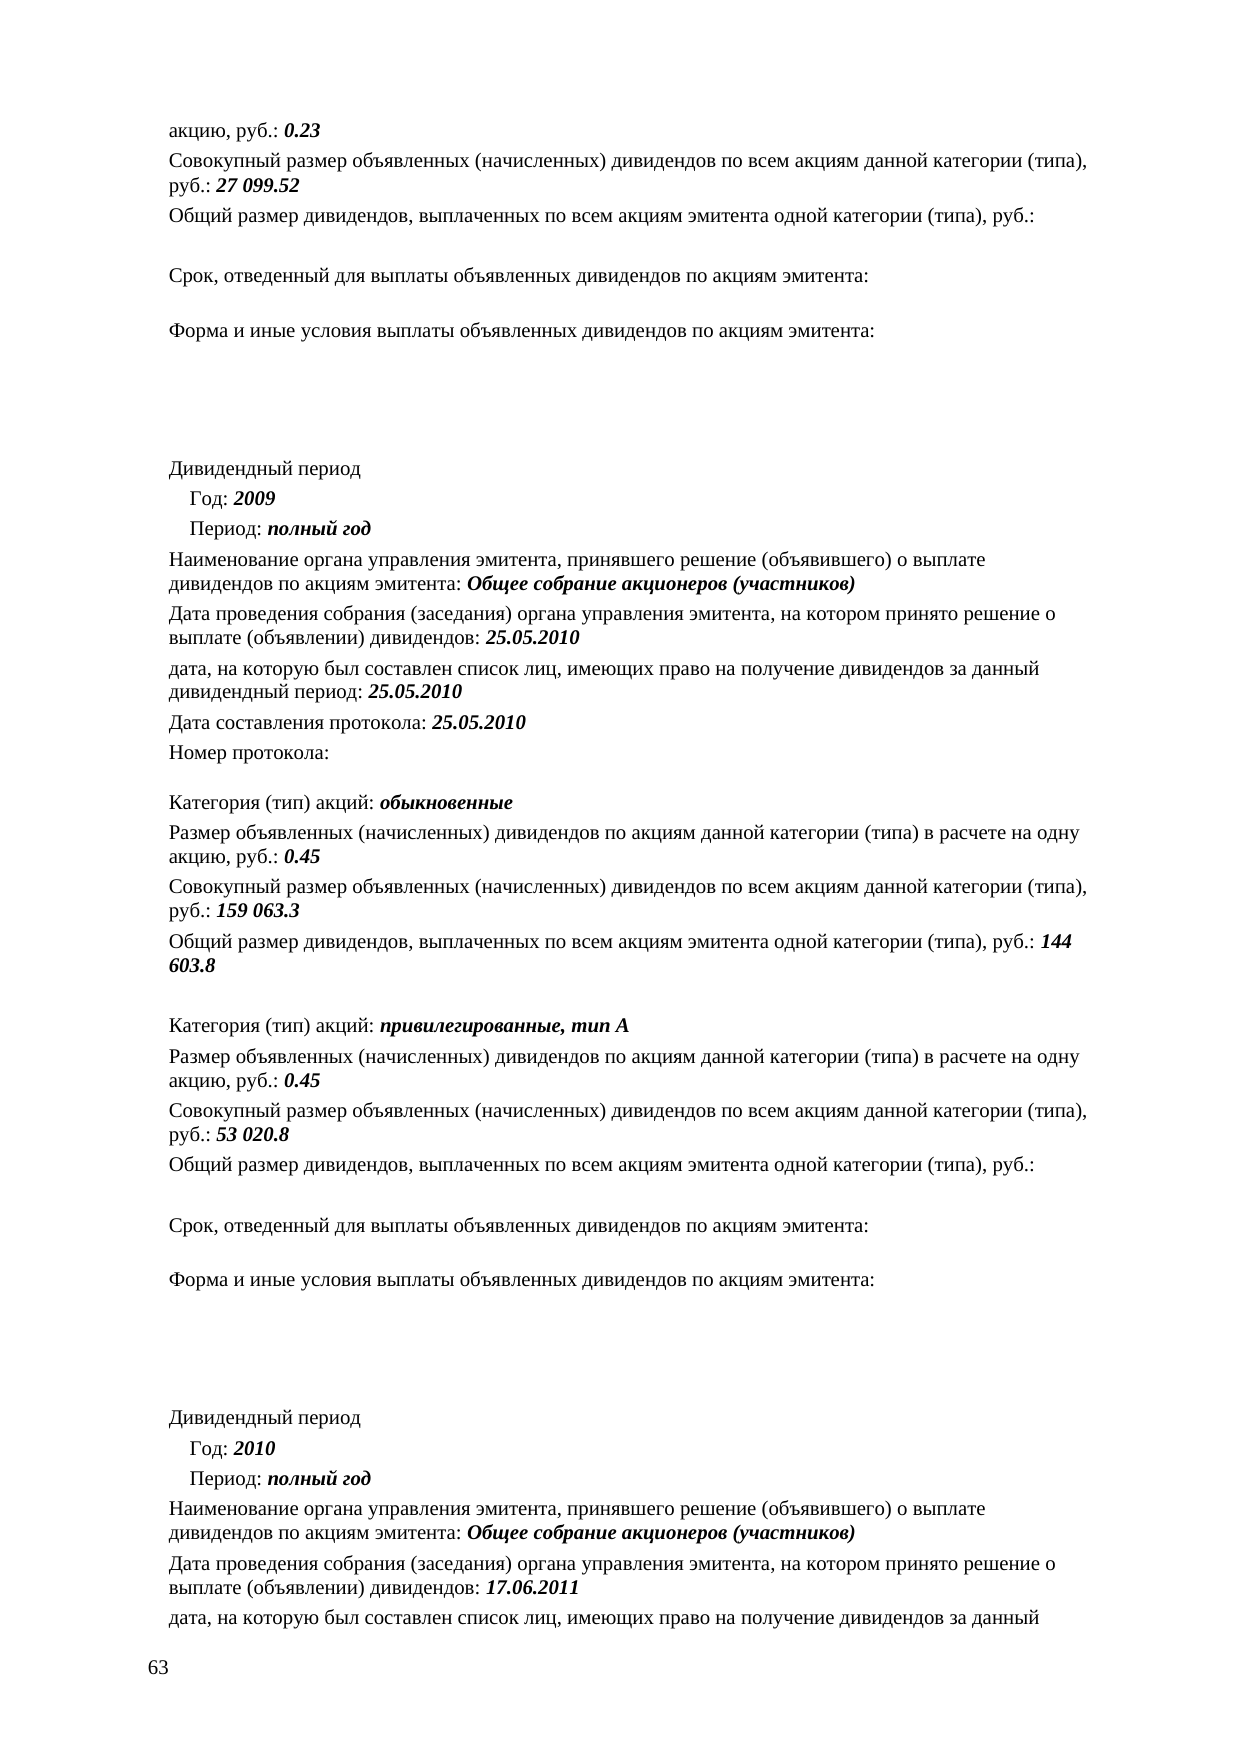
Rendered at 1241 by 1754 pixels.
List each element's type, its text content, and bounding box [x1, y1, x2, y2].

text Общий размер дивидендов, выплаченных по всем акциям эмитента одной категории (типа), руб.: 144 603.8 [168, 929, 1092, 977]
text Категория (тип) акций: привилегированные, тип А [168, 1013, 1092, 1037]
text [168, 118, 1092, 142]
text Год: 2009 [189, 486, 1092, 510]
text Номер протокола: [168, 740, 1092, 764]
text Общий размер дивидендов, выплаченных по всем акциям эмитента одной категории (типа), руб.: [168, 1152, 1092, 1176]
text Размер объявленных (начисленных) дивидендов по акциям данной категории (типа) в расчете на одну акцию, руб.: 0.45 [168, 820, 1092, 868]
text Период: полный год [189, 516, 1092, 540]
text дата, на которую был составлен список лиц, имеющих право на получение дивидендов за данный дивидендный период: 25.05.2010 [168, 655, 1092, 703]
text Общий размер дивидендов, выплаченных по всем акциям эмитента одной категории (типа), руб.: [168, 203, 1092, 227]
text Совокупный размер объявленных (начисленных) дивидендов по всем акциям данной категории (типа), руб.: 27 099.52 [168, 148, 1092, 197]
subtitle Дивидендный период [168, 456, 1092, 480]
text Дата проведения собрания (заседания) органа управления эмитента, на котором принято решение о выплате (объявлении) дивидендов: 17.06.2011 [168, 1551, 1092, 1599]
text Наименование органа управления эмитента, принявшего решение (объявившего) о выплате дивидендов по акциям эмитента: Общее собрание акционеров (участников) [168, 547, 1092, 595]
text Срок, отведенный для выплаты объявленных дивидендов по акциям эмитента: [168, 1213, 1092, 1261]
subtitle Дивидендный период [168, 1405, 1092, 1429]
text Дата проведения собрания (заседания) органа управления эмитента, на котором принято решение о выплате (объявлении) дивидендов: 25.05.2010 [168, 601, 1092, 649]
text Период: полный год [189, 1466, 1092, 1490]
text Размер объявленных (начисленных) дивидендов по акциям данной категории (типа) в расчете на одну акцию, руб.: 0.45 [168, 1044, 1092, 1092]
text Дата составления протокола: 25.05.2010 [168, 710, 1092, 734]
text Совокупный размер объявленных (начисленных) дивидендов по всем акциям данной категории (типа), руб.: 159 063.3 [168, 874, 1092, 922]
text Наименование органа управления эмитента, принявшего решение (объявившего) о выплате дивидендов по акциям эмитента: Общее собрание акционеров (участников) [168, 1496, 1092, 1544]
text Категория (тип) акций: обыкновенные [168, 789, 1092, 814]
text Год: 2010 [189, 1436, 1092, 1460]
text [168, 1605, 1092, 1629]
text Форма и иные условия выплаты объявленных дивидендов по акциям эмитента: [168, 318, 1092, 366]
text Совокупный размер объявленных (начисленных) дивидендов по всем акциям данной категории (типа), руб.: 53 020.8 [168, 1098, 1092, 1146]
text Срок, отведенный для выплаты объявленных дивидендов по акциям эмитента: [168, 263, 1092, 312]
text Форма и иные условия выплаты объявленных дивидендов по акциям эмитента: [168, 1267, 1092, 1316]
